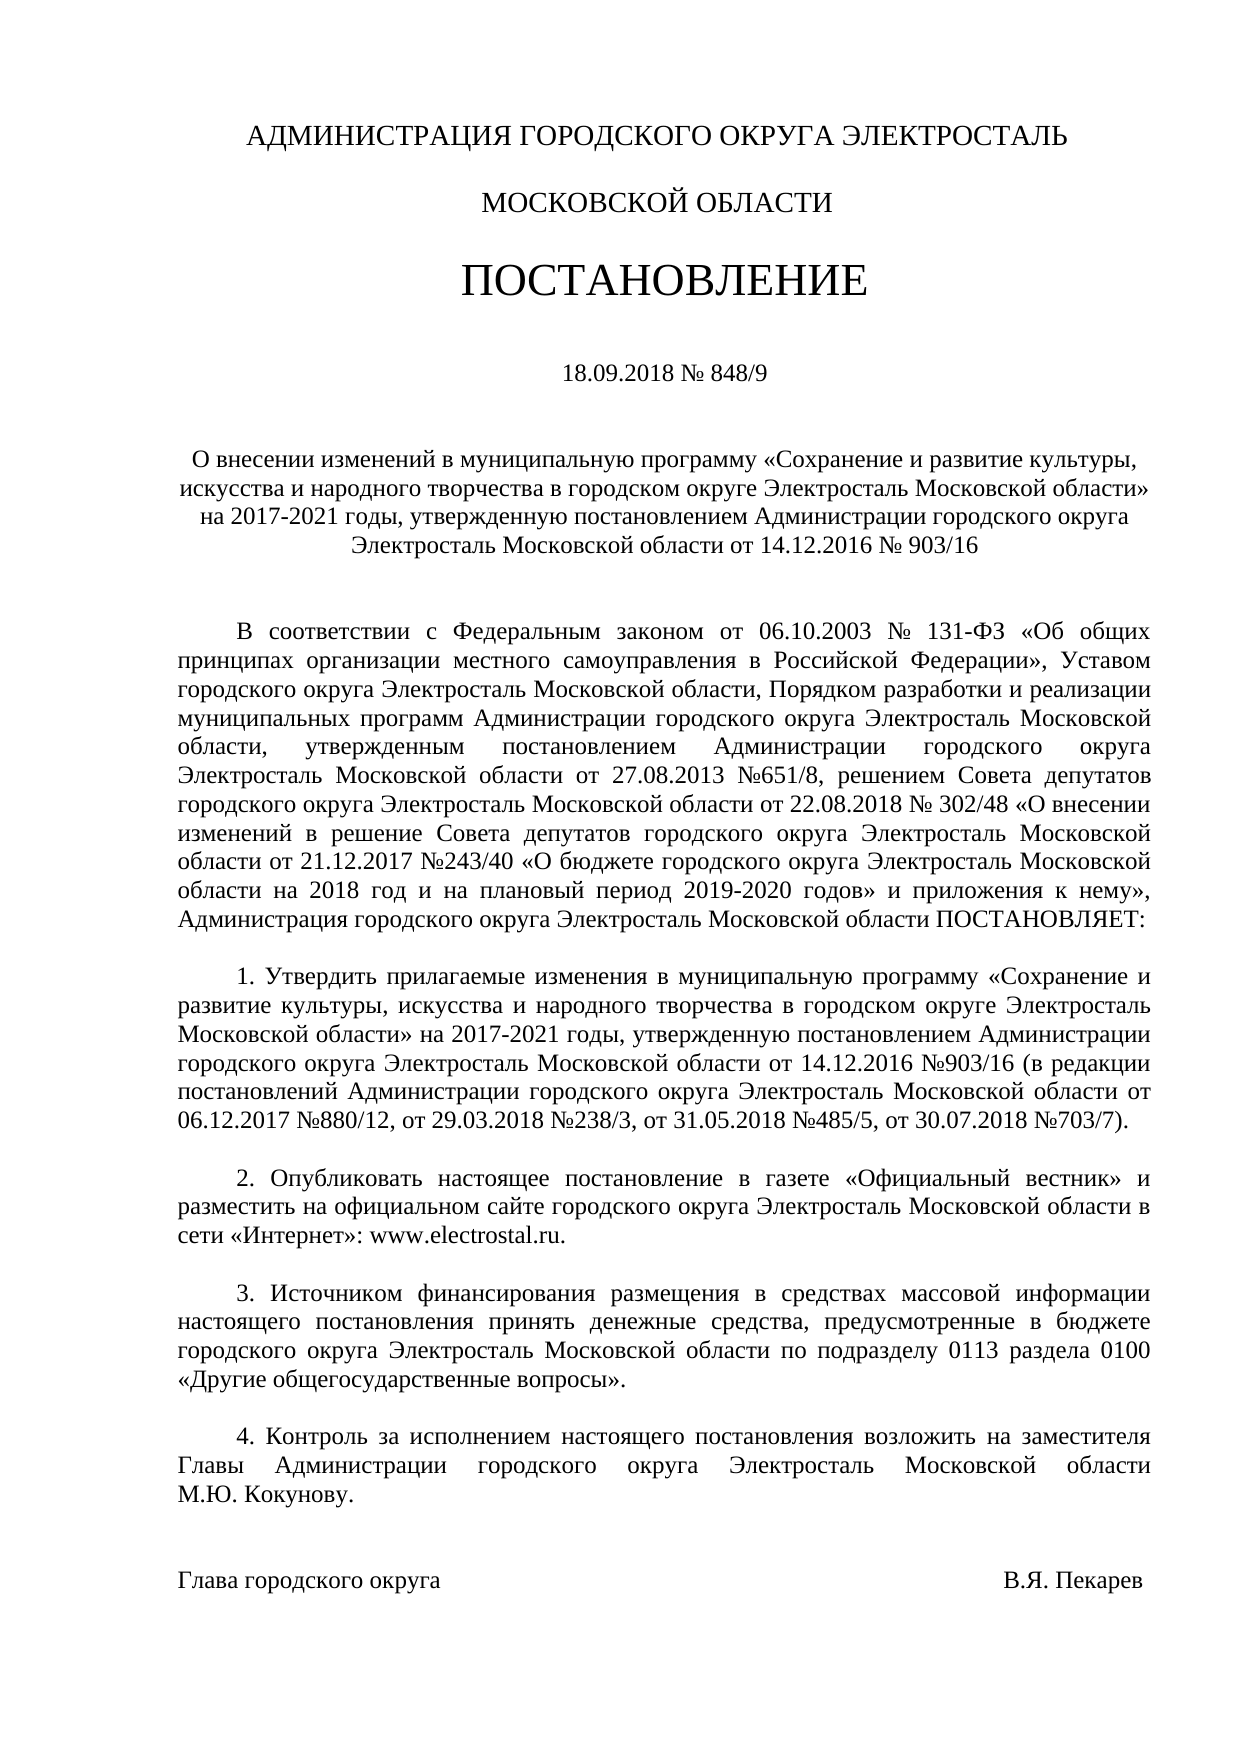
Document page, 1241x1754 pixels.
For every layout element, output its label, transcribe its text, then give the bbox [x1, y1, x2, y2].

text В соответствии с Федеральным законом от 06.10.2003 № 131-ФЗ «Об общих принципах организации местного самоуправления в Российской Федерации», Уставом городского округа Электросталь Московской области, Порядком разработки и реализации муниципальных программ Администрации городского округа Электросталь Московской области, утвержденным постановлением Администрации городского округа Электросталь Московской области от 27.08.2013 №651/8, решением Совета депутатов городского округа Электросталь Московской области от 22.08.2018 № 302/48 «О внесении изменений в решение Совета депутатов городского округа Электросталь Московской области от 21.12.2017 №243/40 «О бюджете городского округа Электросталь Московской области на 2018 год и на плановый период 2019-2020 годов» и приложения к нему», Администрация городского округа Электросталь Московской области ПОСТАНОВЛЯЕТ: [177, 616, 1152, 933]
text МОСКОВСКОЙ ОБЛАСТИ [177, 185, 1137, 219]
text 2. Опубликовать настоящее постановление в газете «Официальный вестник» и разместить на официальном сайте городского округа Электросталь Московской области в сети «Интернет»: www.electrostal.ru. [177, 1163, 1152, 1249]
text 18.09.2018 № 848/9 [177, 358, 1152, 386]
text 1. Утвердить прилагаемые изменения в муниципальную программу «Сохранение и развитие культуры, искусства и народного творчества в городском округе Электросталь Московской области» на 2017-2021 годы, утвержденную постановлением Администрации городского округа Электросталь Московской области от 14.12.2016 №903/16 (в редакции постановлений Администрации городского округа Электросталь Московской области от 06.12.2017 №880/12, от 29.03.2018 №238/3, от 31.05.2018 №485/5, от 30.07.2018 №703/7). [177, 961, 1152, 1134]
text 4. Контроль за исполнением настоящего постановления возложить на заместителя Главы Администрации городского округа Электросталь Московской области М.Ю. Кокунову. [177, 1421, 1152, 1508]
text О внесении изменений в муниципальную программу «Сохранение и развитие культуры, искусства и народного творчества в городском округе Электросталь Московской области» на 2017-2021 годы, утвержденную постановлением Администрации городского округа Электросталь Московской области от 14.12.2016 № 903/16 [177, 444, 1152, 559]
text 3. Источником финансирования размещения в средствах массовой информации настоящего постановления принять денежные средства, предусмотренные в бюджете городского округа Электросталь Московской области по подразделу 0113 раздела 0100 «Другие общегосударственные вопросы». [177, 1278, 1152, 1393]
text ПОСТАНОВЛЕНИЕ [177, 252, 1152, 305]
text АДМИНИСТРАЦИЯ ГОРОДСКОГО ОКРУГА ЭЛЕКТРОСТАЛЬ [177, 118, 1137, 152]
text Глава городского округа В.Я. Пекарев [177, 1565, 1152, 1594]
